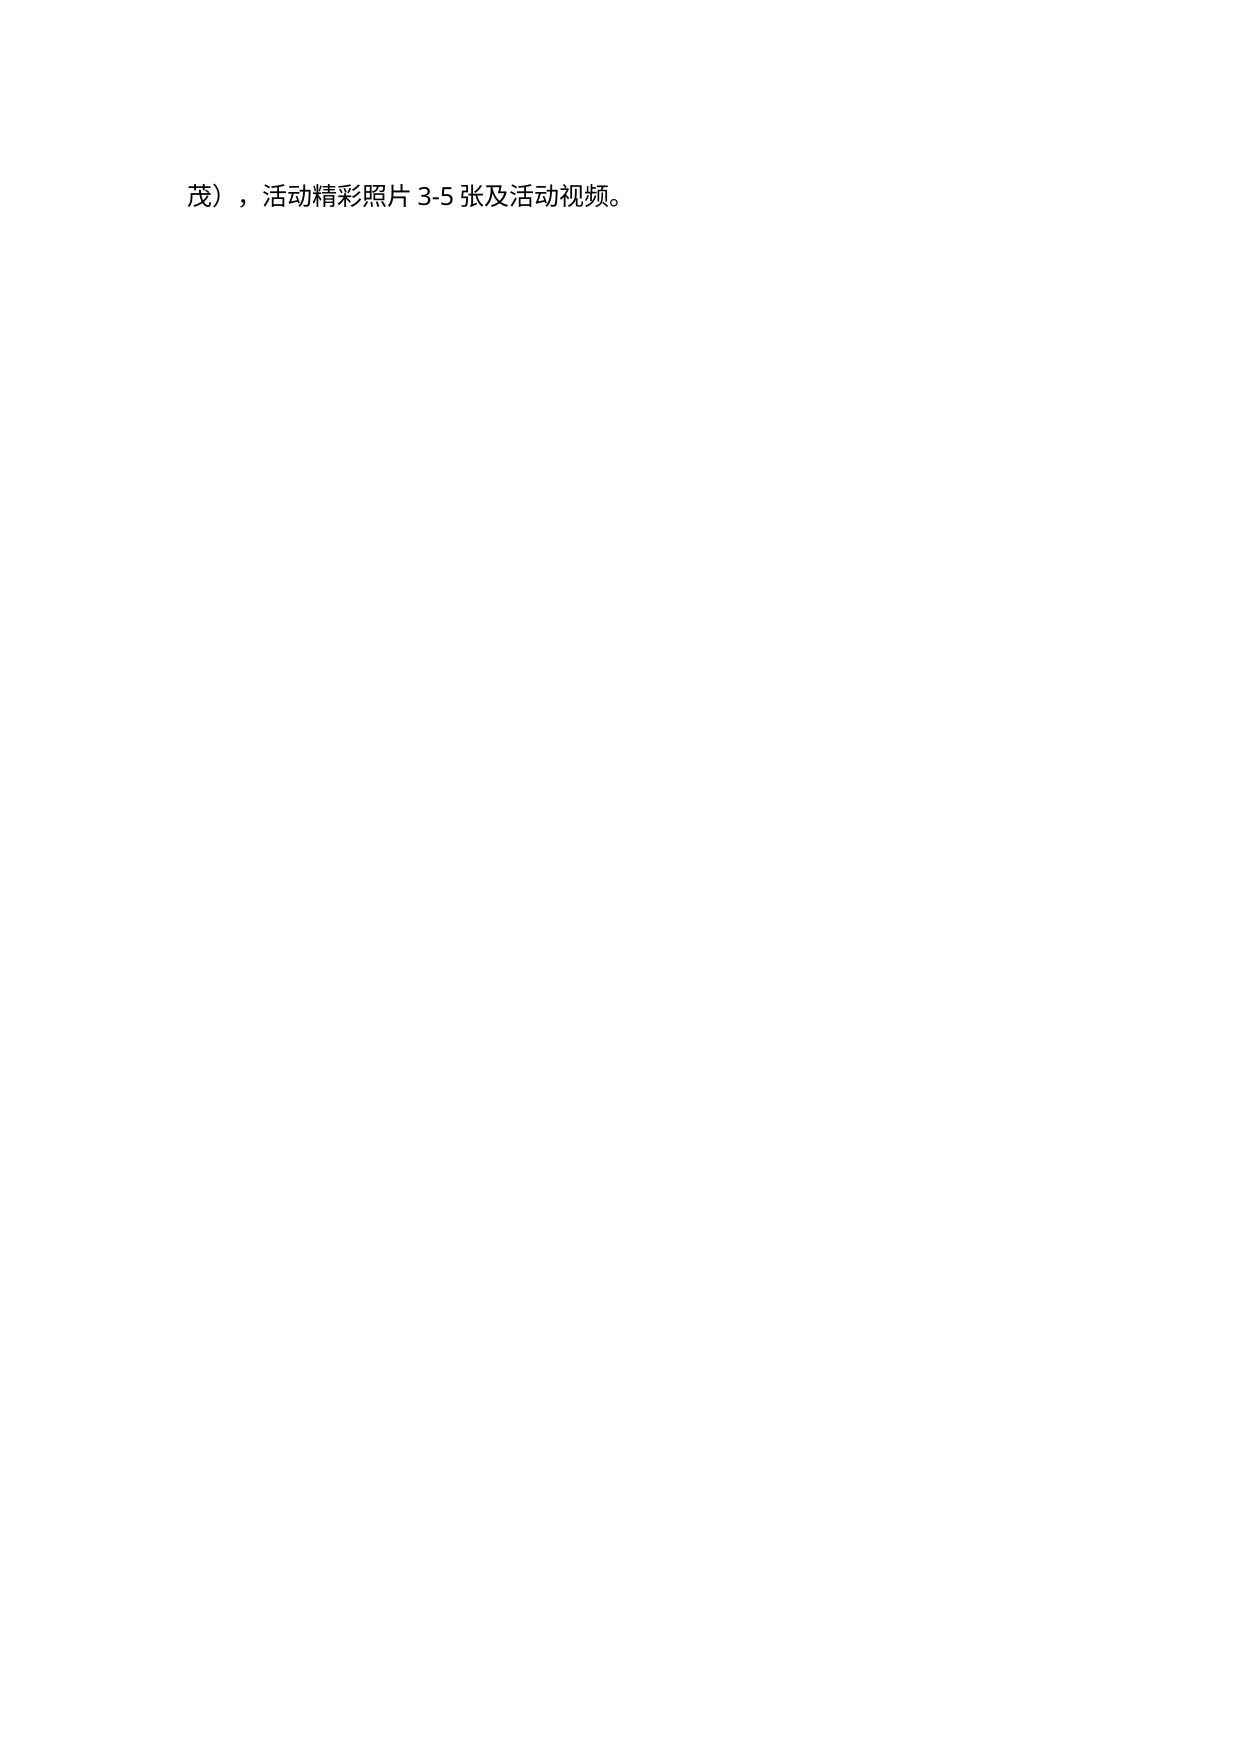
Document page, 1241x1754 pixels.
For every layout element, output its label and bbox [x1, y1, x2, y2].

text [187, 162, 1053, 227]
